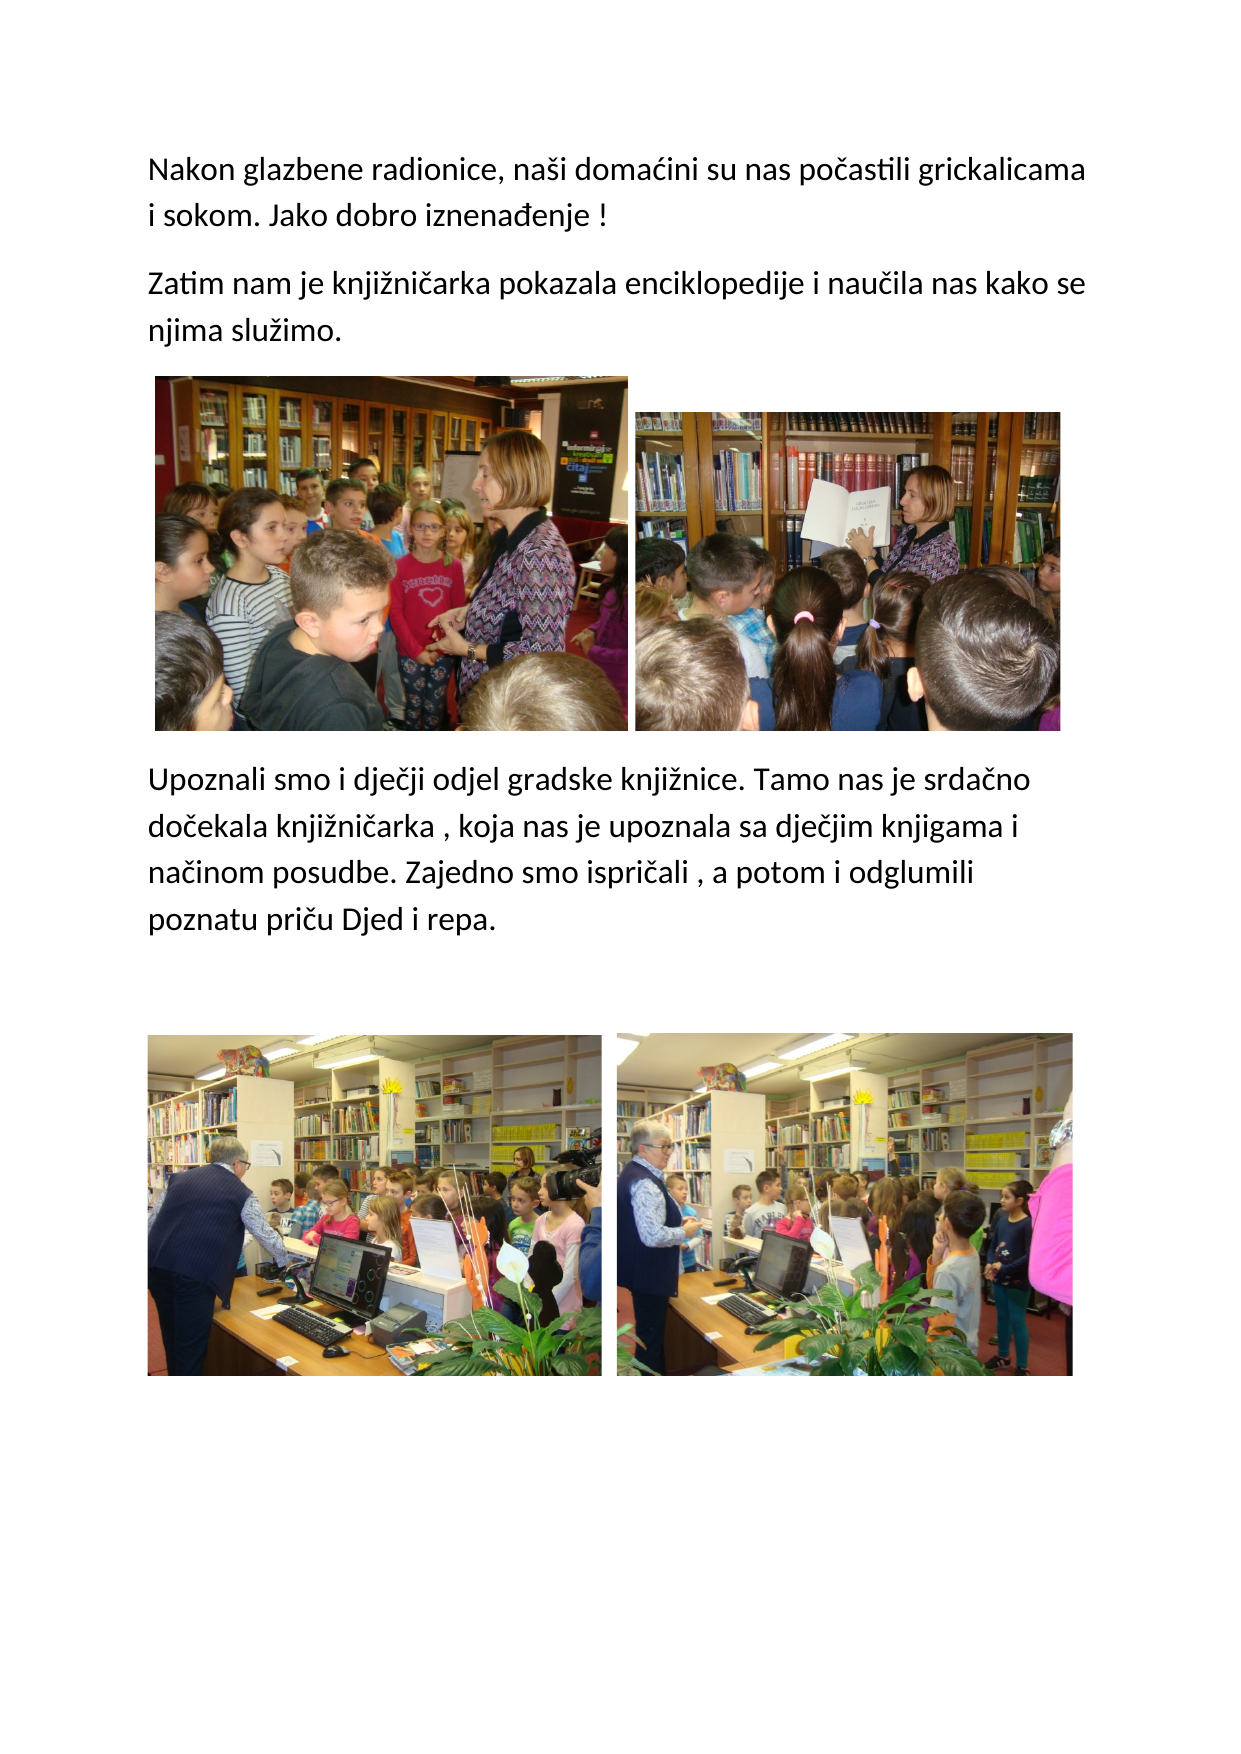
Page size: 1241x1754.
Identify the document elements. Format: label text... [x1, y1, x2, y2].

text Upoznali smo i dječji odjel gradske knjižnice. Tamo nas je srdačno dočekala knjižničarka , koja nas je upoznala sa dječjim knjigama i načinom posudbe. Zajedno smo ispričali , a potom i odglumili poznatu priču Djed i repa. [148, 758, 1093, 939]
picture [635, 412, 1061, 731]
text Nakon glazbene radionice, naši domaćini su nas počastili grickalicama i sokom. Jako dobro iznenađenje ! [148, 148, 1093, 235]
picture [616, 1033, 1073, 1376]
picture [147, 1035, 602, 1376]
picture [155, 376, 628, 731]
text Zatim nam je knjižničarka pokazala enciklopedije i naučila nas kako se njima služimo. [148, 262, 1093, 349]
